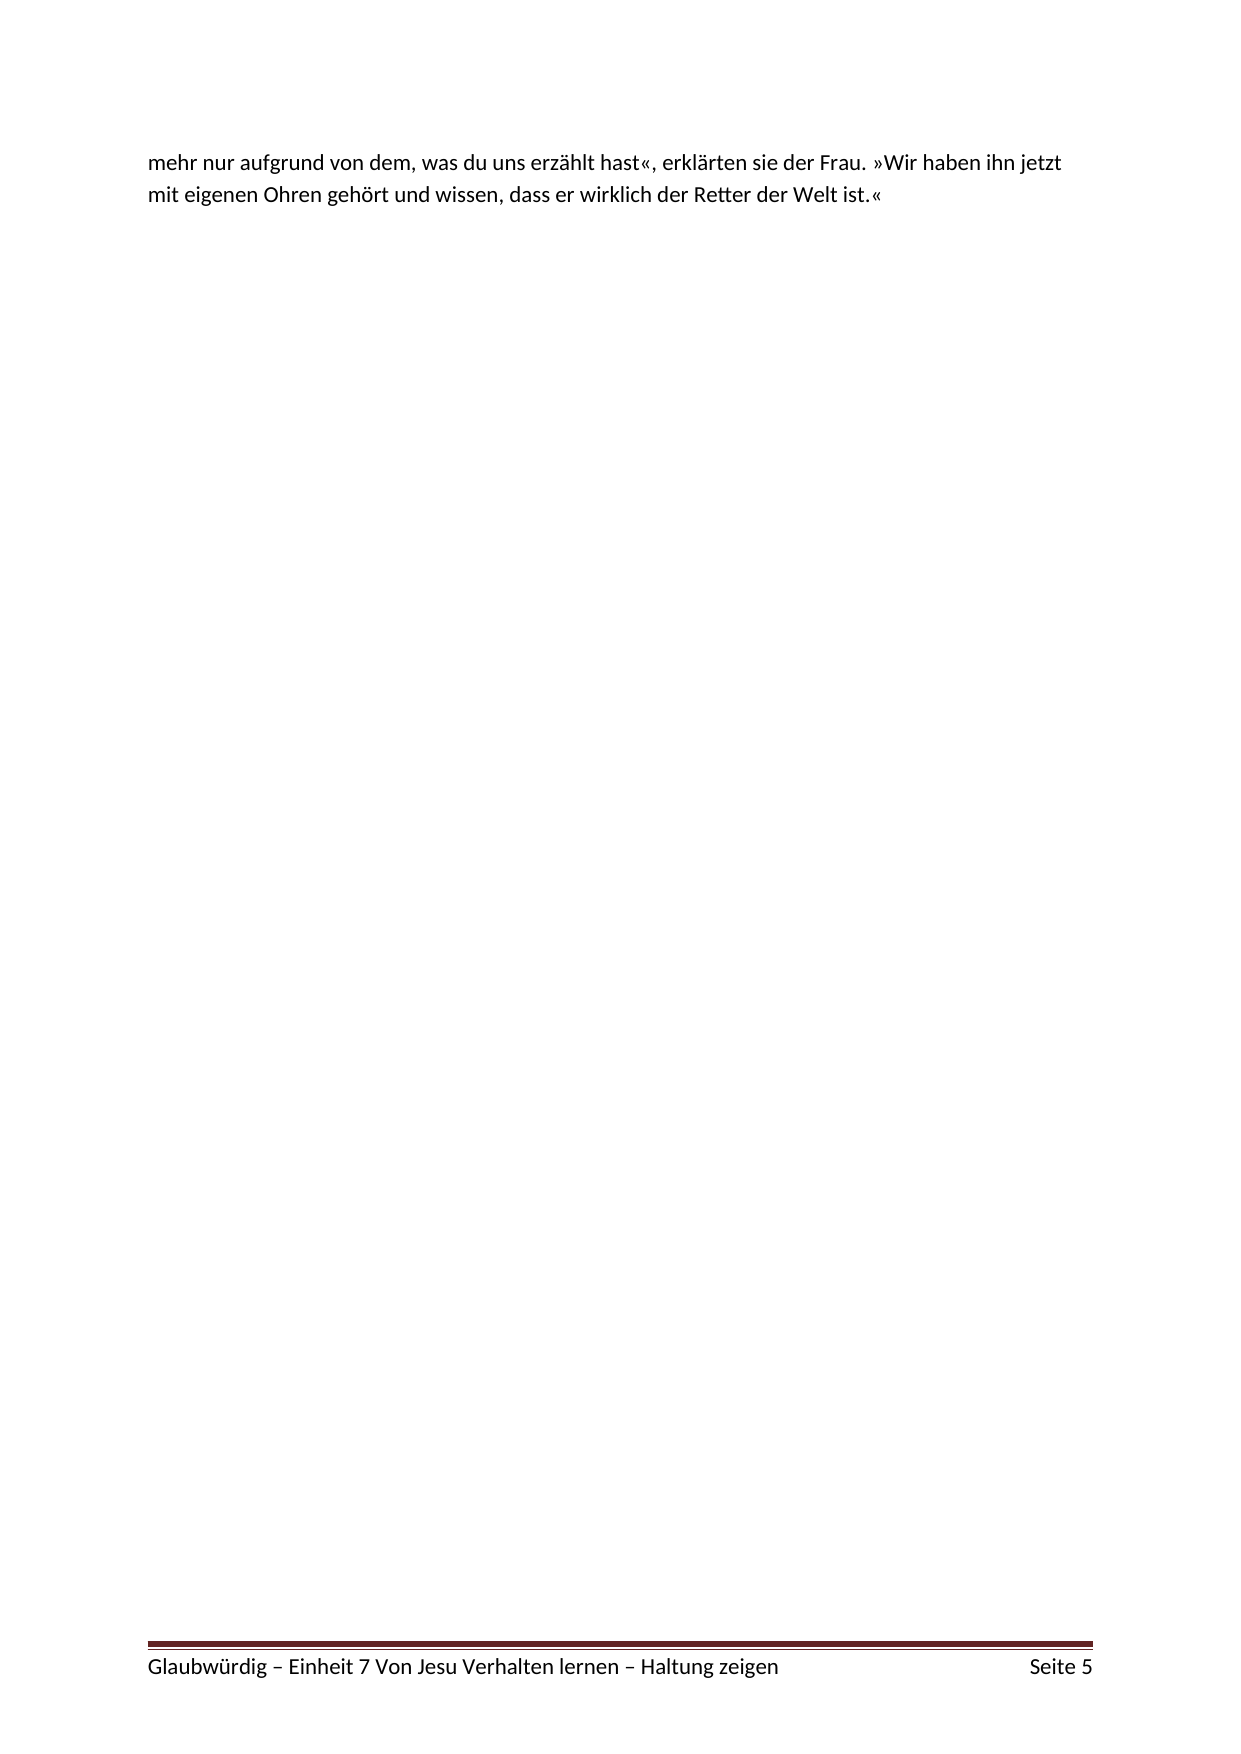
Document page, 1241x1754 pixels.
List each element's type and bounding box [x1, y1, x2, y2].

text [148, 148, 1093, 208]
